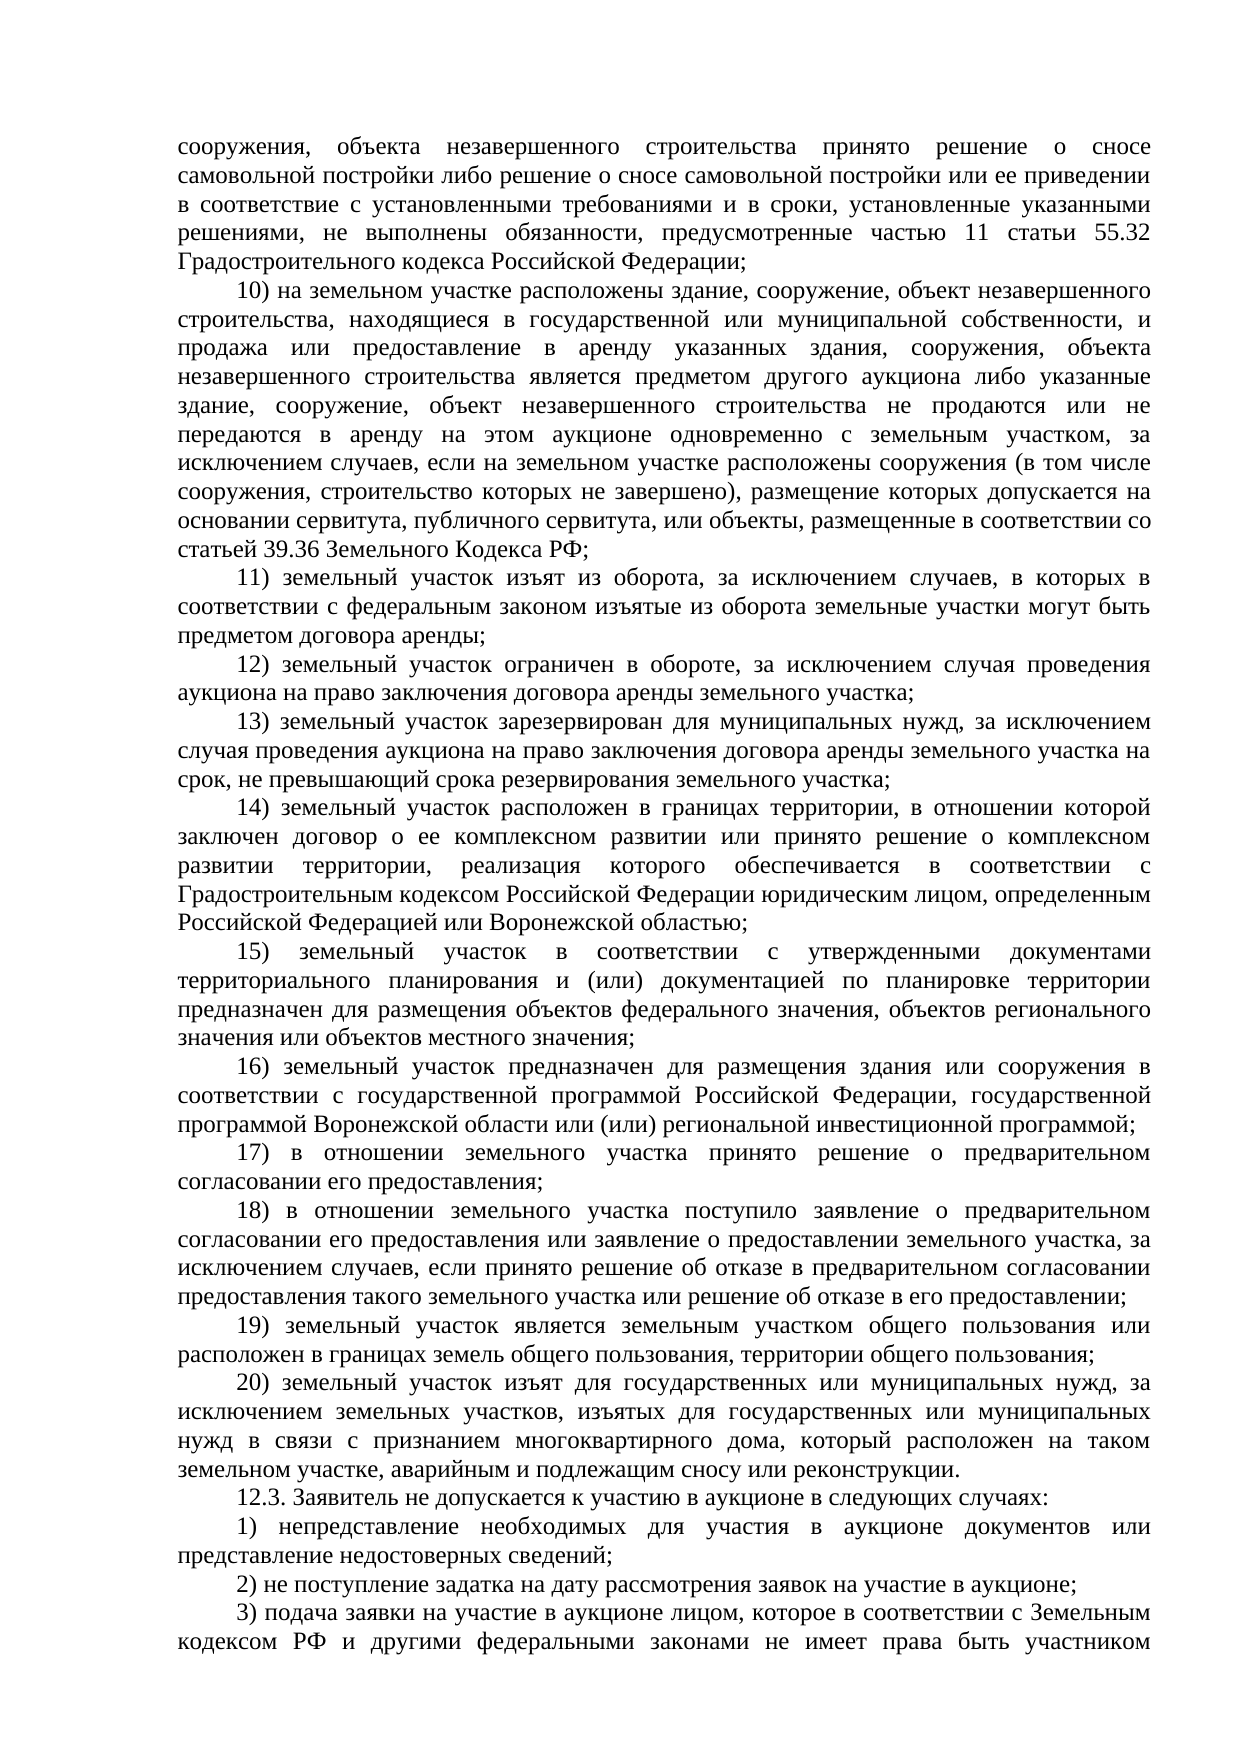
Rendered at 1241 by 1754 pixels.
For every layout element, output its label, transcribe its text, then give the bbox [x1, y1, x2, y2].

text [177, 1597, 1152, 1655]
text 15) земельный участок в соответствии с утвержденными документами территориального планирования и (или) документацией по планировке территории предназначен для размещения объектов федерального значения, объектов регионального значения или объектов местного значения; [177, 936, 1152, 1051]
text 16) земельный участок предназначен для размещения здания или сооружения в соответствии с государственной программой Российской Федерации, государственной программой Воронежской области или (или) региональной инвестиционной программой; [177, 1051, 1152, 1137]
text 11) земельный участок изъят из оборота, за исключением случаев, в которых в соответствии с федеральным законом изъятые из оборота земельные участки могут быть предметом договора аренды; [177, 562, 1152, 649]
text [177, 131, 1152, 275]
text 12) земельный участок ограничен в обороте, за исключением случая проведения аукциона на право заключения договора аренды земельного участка; [177, 649, 1152, 706]
text 20) земельный участок изъят для государственных или муниципальных нужд, за исключением земельных участков, изъятых для государственных или муниципальных нужд в связи с признанием многоквартирного дома, который расположен на таком земельном участке, аварийным и подлежащим сносу или реконструкции. [177, 1367, 1152, 1482]
text 12.3. Заявитель не допускается к участию в аукционе в следующих случаях: [177, 1482, 1152, 1511]
text 13) земельный участок зарезервирован для муниципальных нужд, за исключением случая проведения аукциона на право заключения договора аренды земельного участка на срок, не превышающий срока резервирования земельного участка; [177, 706, 1152, 792]
text 10) на земельном участке расположены здание, сооружение, объект незавершенного строительства, находящиеся в государственной или муниципальной собственности, и продажа или предоставление в аренду указанных здания, сооружения, объекта незавершенного строительства является предметом другого аукциона либо указанные здание, сооружение, объект незавершенного строительства не продаются или не передаются в аренду на этом аукционе одновременно с земельным участком, за исключением случаев, если на земельном участке расположены сооружения (в том числе сооружения, строительство которых не завершено), размещение которых допускается на основании сервитута, публичного сервитута, или объекты, размещенные в соответствии со статьей 39.36 Земельного Кодекса РФ; [177, 275, 1152, 562]
text 2) не поступление задатка на дату рассмотрения заявок на участие в аукционе; [177, 1569, 1152, 1597]
text 14) земельный участок расположен в границах территории, в отношении которой заключен договор о ее комплексном развитии или принято решение о комплексном развитии территории, реализация которого обеспечивается в соответствии с Градостроительным кодексом Российской Федерации юридическим лицом, определенным Российской Федерацией или Воронежской областью; [177, 792, 1152, 936]
text 17) в отношении земельного участка принято решение о предварительном согласовании его предоставления; [177, 1137, 1152, 1195]
text 18) в отношении земельного участка поступило заявление о предварительном согласовании его предоставления или заявление о предоставлении земельного участка, за исключением случаев, если принято решение об отказе в предварительном согласовании предоставления такого земельного участка или решение об отказе в его предоставлении; [177, 1195, 1152, 1310]
text 1) непредставление необходимых для участия в аукционе документов или представление недостоверных сведений; [177, 1511, 1152, 1569]
text 19) земельный участок является земельным участком общего пользования или расположен в границах земель общего пользования, территории общего пользования; [177, 1310, 1152, 1367]
